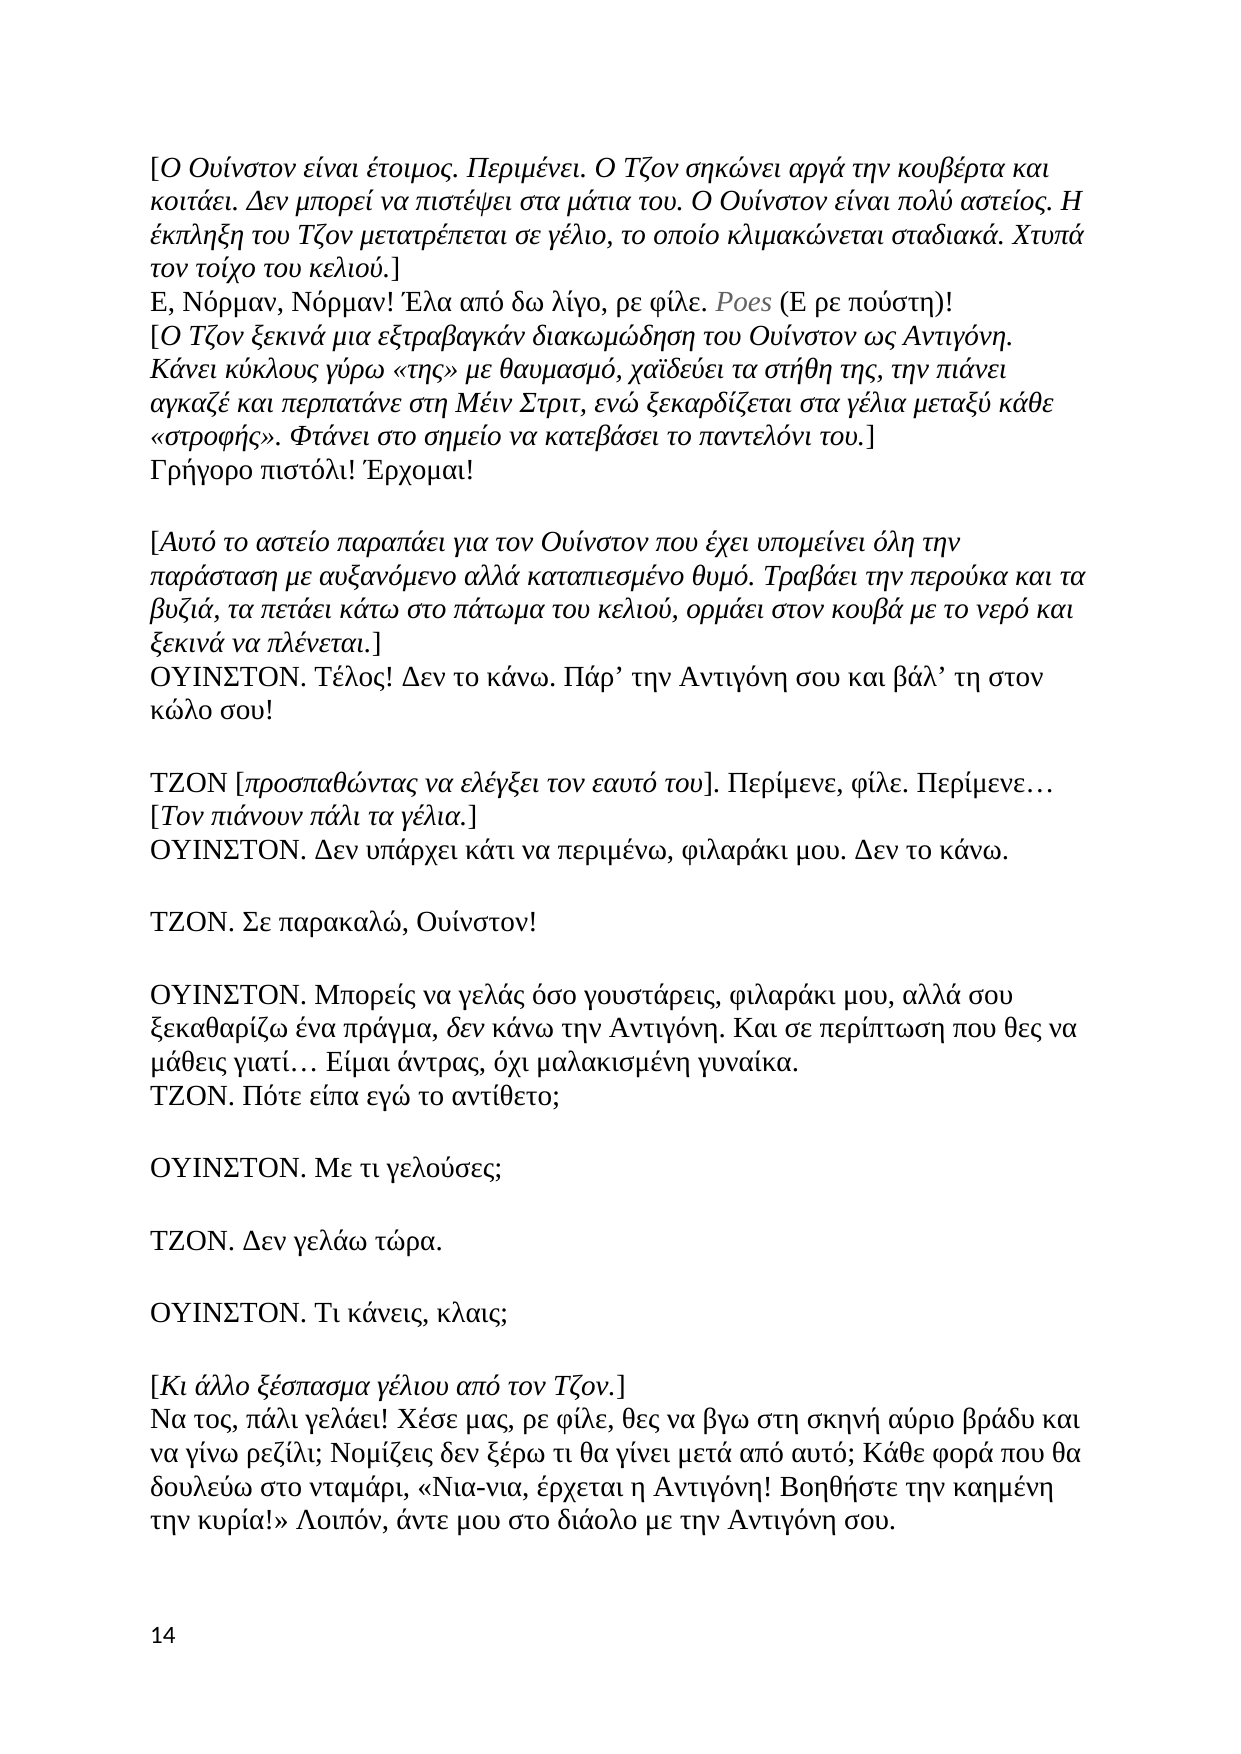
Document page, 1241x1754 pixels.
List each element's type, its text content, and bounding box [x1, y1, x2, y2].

text Ε, Νόρμαν, Νόρμαν! Έλα από δω λίγο, ρε φίλε. Poes (Ε ρε πούστη)! [150, 284, 1090, 318]
text Γρήγορο πιστόλι! Έρχομαι! [150, 452, 1090, 485]
text [Ο Τζον ξεκινά μια εξτραβαγκάν διακωμώδηση του Ουίνστον ως Αντιγόνη. Κάνει κύκλους γύρω «της» με θαυμασμό, χαϊδεύει τα στήθη της, την πιάνει αγκαζέ και περπατάνε στη Μέιν Στριτ, ενώ ξεκαρδίζεται στα γέλια μεταξύ κάθε «στροφής». Φτάνει στο σημείο να κατεβάσει το παντελόνι του.] [150, 318, 1090, 452]
text ΟΥΙΝΣΤΟΝ. Μπορείς να γελάς όσο γουστάρεις, φιλαράκι μου, αλλά σου ξεκαθαρίζω ένα πράγμα, δεν κάνω την Αντιγόνη. Και σε περίπτωση που θες να μάθεις γιατί… Είμαι άντρας, όχι μαλακισμένη γυναίκα. [150, 977, 1090, 1078]
text [Ο Ουίνστον είναι έτοιμος. Περιμένει. Ο Τζον σηκώνει αργά την κουβέρτα και κοιτάει. Δεν μπορεί να πιστέψει στα μάτια του. Ο Ουίνστον είναι πολύ αστείος. Η έκπληξη του Τζον μετατρέπεται σε γέλιο, το οποίο κλιμακώνεται σταδιακά. Χτυπά τον τοίχο του κελιού.] [150, 150, 1090, 284]
text ΟΥΙΝΣΤΟΝ. Δεν υπάρχει κάτι να περιμένω, φιλαράκι μου. Δεν το κάνω. [150, 832, 1090, 865]
text Να τος, πάλι γελάει! Χέσε μας, ρε φίλε, θες να βγω στη σκηνή αύριο βράδυ και να γίνω ρεζίλι; Νομίζεις δεν ξέρω τι θα γίνει μετά από αυτό; Κάθε φορά που θα δουλεύω στο νταμάρι, «Νια-νια, έρχεται η Αντιγόνη! Βοηθήστε την καημένη την κυρία!» Λοιπόν, άντε μου στο διάολο με την Αντιγόνη σου. [150, 1402, 1090, 1536]
text ΤΖΟΝ. Σε παρακαλώ, Ουίνστον! [150, 904, 1090, 938]
text ΟΥΙΝΣΤΟΝ. Τέλος! Δεν το κάνω. Πάρ’ την Αντιγόνη σου και βάλ’ τη στον κώλο σου! [150, 659, 1090, 726]
text [Τον πιάνουν πάλι τα γέλια.] [150, 798, 1090, 832]
text [Αυτό το αστείο παραπάει για τον Ουίνστον που έχει υπομείνει όλη την παράσταση με αυξανόμενο αλλά καταπιεσμένο θυμό. Τραβάει την περούκα και τα βυζιά, τα πετάει κάτω στο πάτωμα του κελιού, ορμάει στον κουβά με το νερό και ξεκινά να πλένεται.] [150, 524, 1090, 659]
text ΟΥΙΝΣΤΟΝ. Με τι γελούσες; [150, 1150, 1090, 1184]
text ΤΖΟΝ. Δεν γελάω τώρα. [150, 1223, 1090, 1256]
text [Κι άλλο ξέσπασμα γέλιου από τον Τζον.] [150, 1368, 1090, 1402]
text ΤΖΟΝ [προσπαθώντας να ελέγξει τον εαυτό του]. Περίμενε, φίλε. Περίμενε… [150, 765, 1090, 798]
text ΟΥΙΝΣΤΟΝ. Τι κάνεις, κλαις; [150, 1296, 1090, 1329]
text ΤΖΟΝ. Πότε είπα εγώ το αντίθετο; [150, 1078, 1090, 1111]
